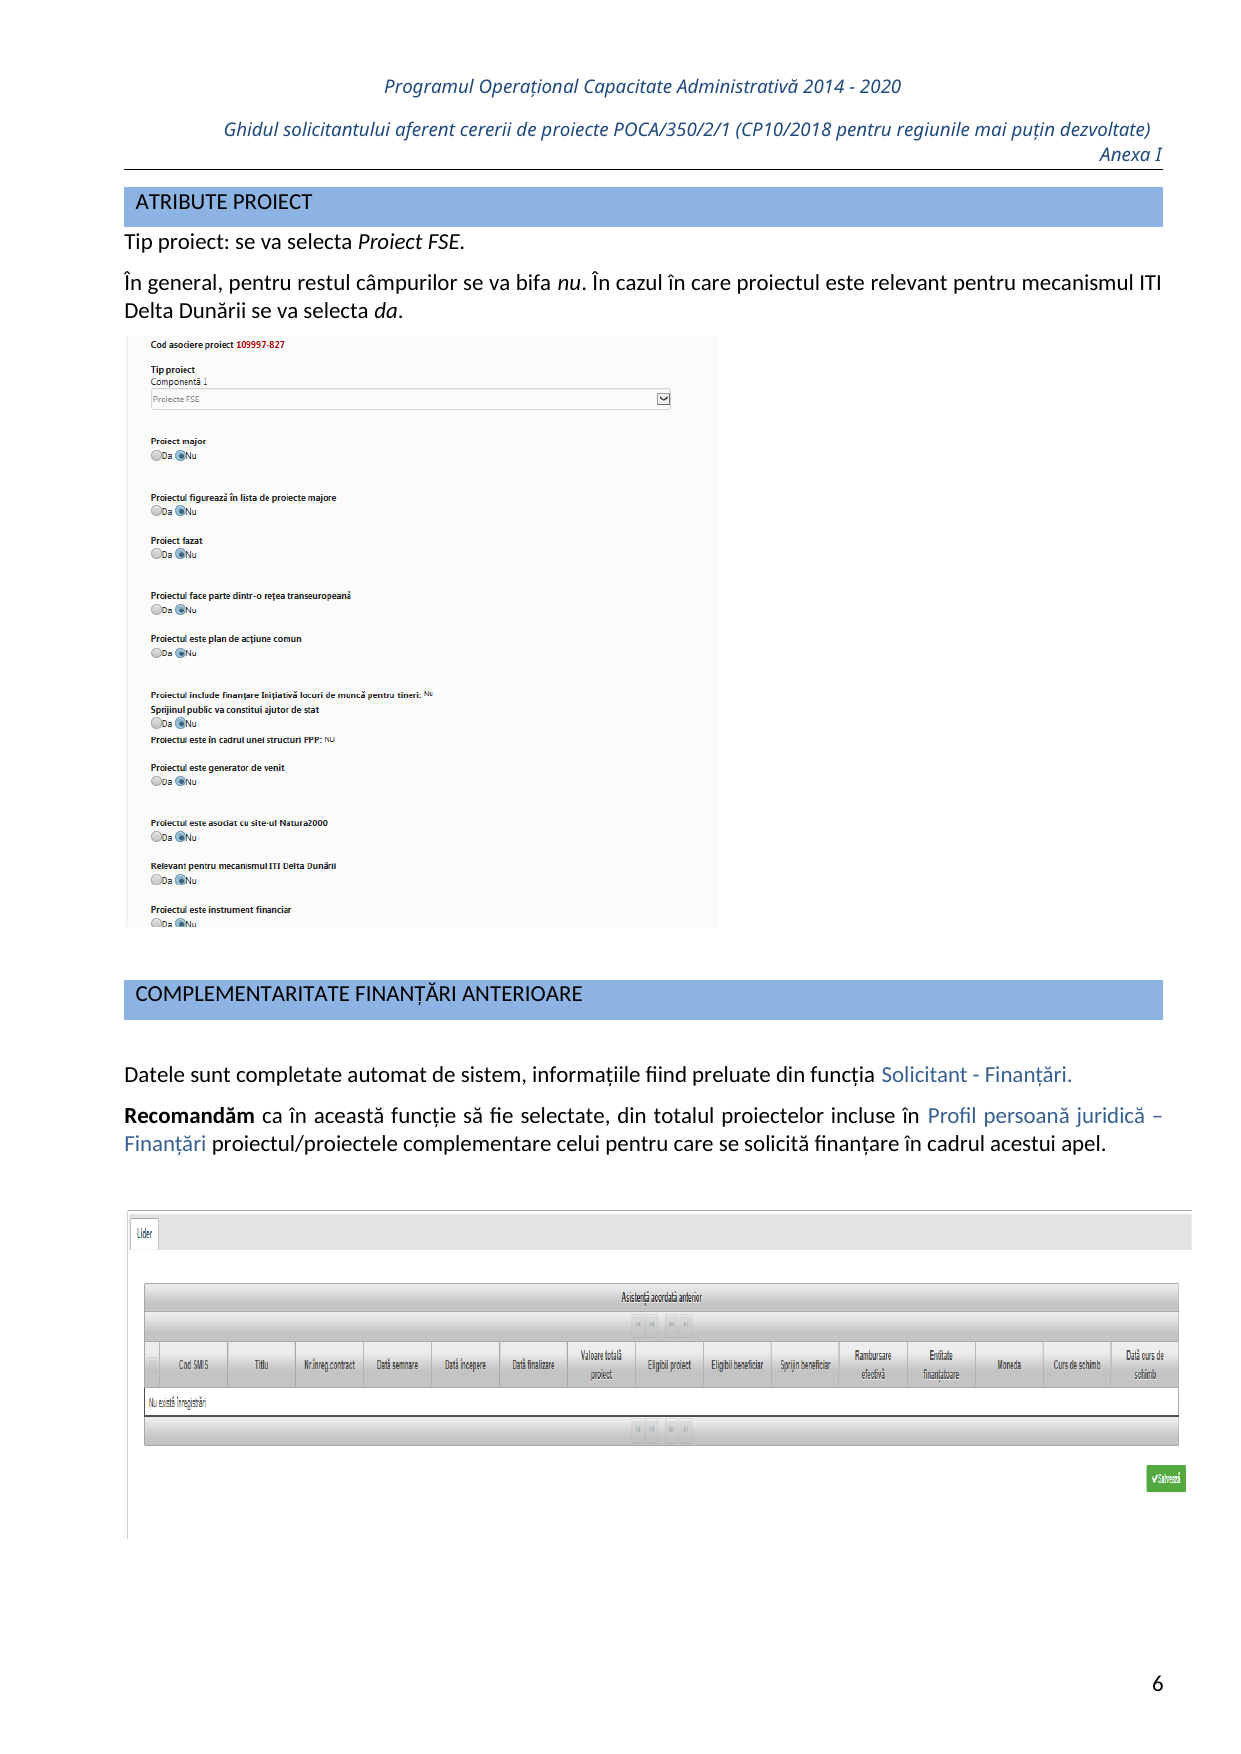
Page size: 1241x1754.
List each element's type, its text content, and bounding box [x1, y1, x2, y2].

text În general, pentru restul câmpurilor se va bifa nu. În cazul în care proiectul este relevant pentru mecanismul ITI Delta Dunării se va selecta da. [403, 268, 1163, 324]
text Datele sunt completate automat de sistem, informațiile fiind preluate din funcția Solicitant - Finanțări. [881, 1061, 1163, 1089]
text Tip proiect: se va selecta Proiect FSE. [124, 227, 1163, 255]
table_header COMPLEMENTARITATE FINANȚĂRI ANTERIOARE [124, 980, 1163, 1020]
picture [124, 336, 718, 927]
picture [124, 1210, 1192, 1539]
table_header ATRIBUTE PROIECT [124, 187, 1163, 227]
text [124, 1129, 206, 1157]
